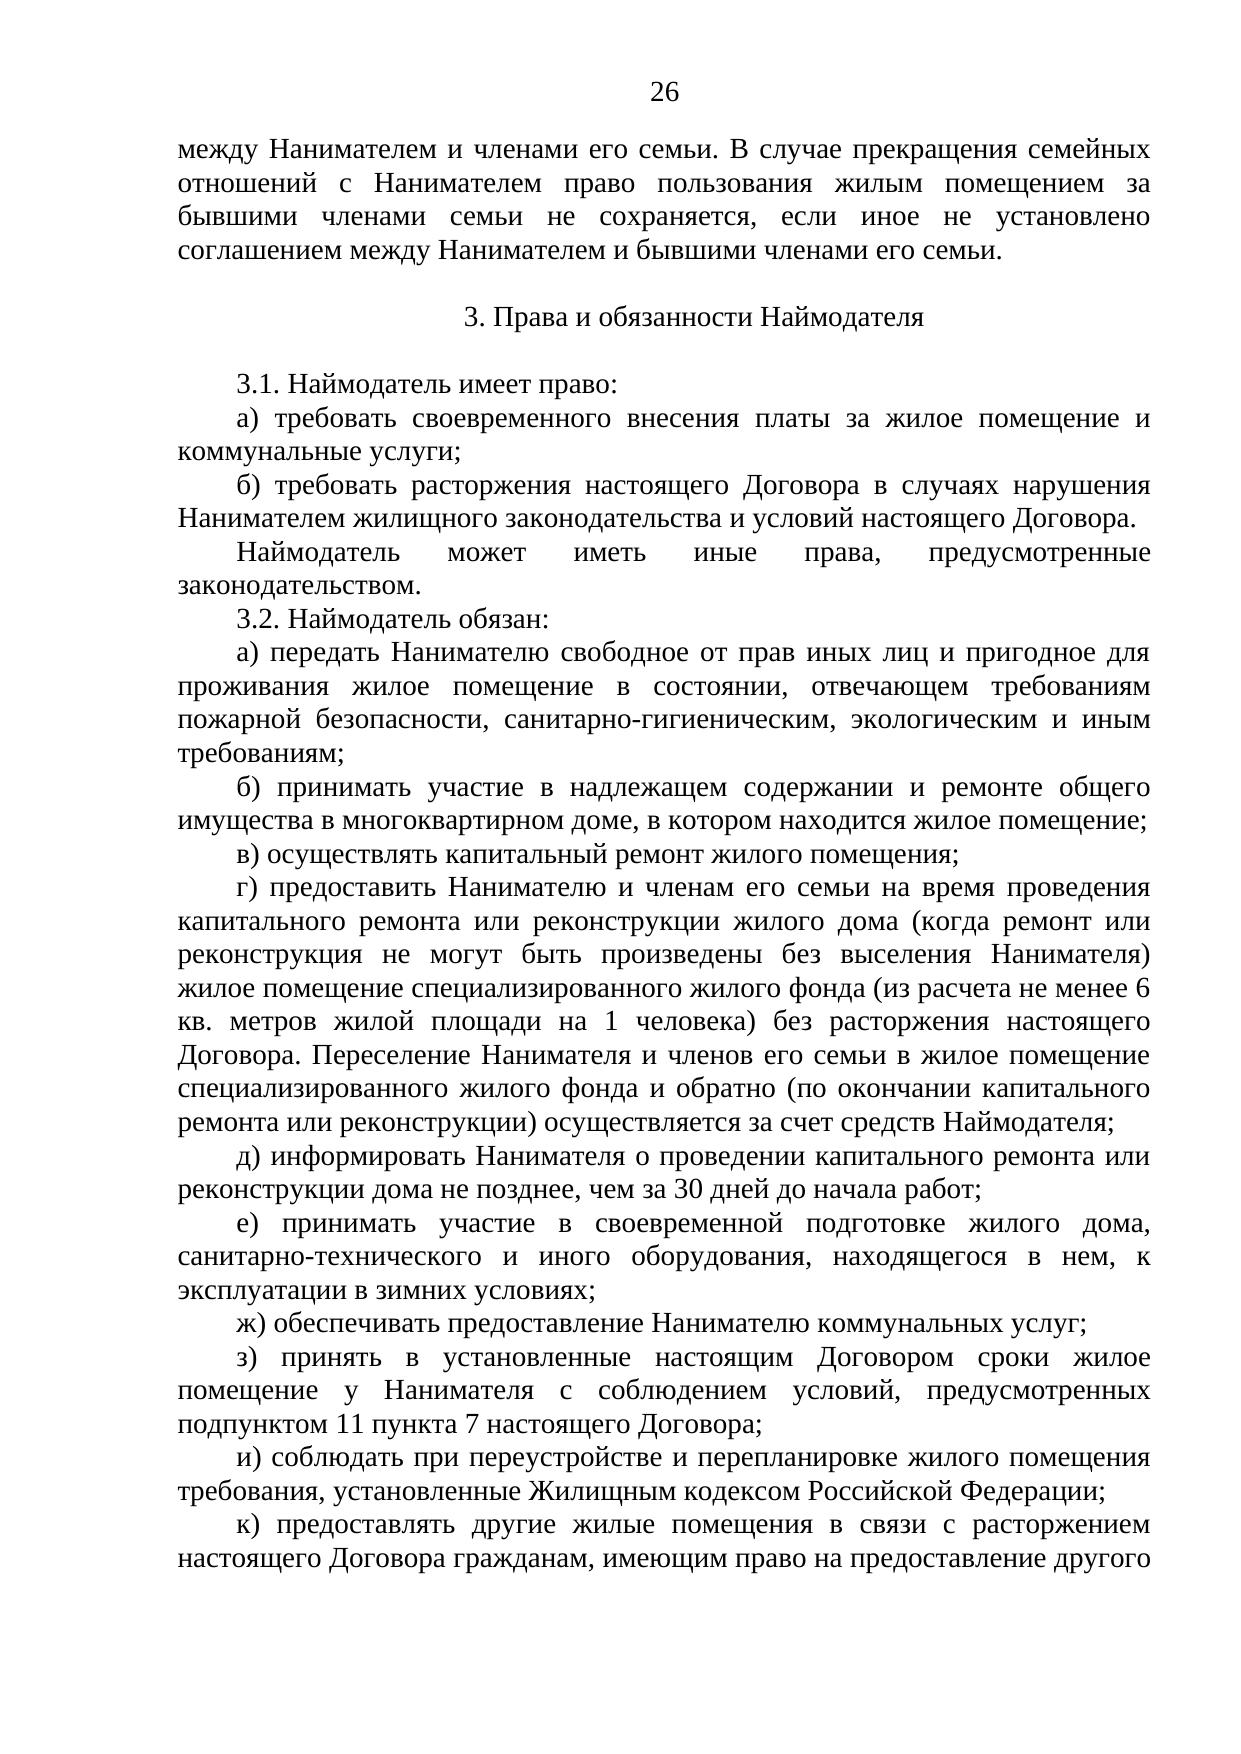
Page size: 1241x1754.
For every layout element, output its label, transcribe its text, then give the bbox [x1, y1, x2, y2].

text е) принимать участие в своевременной подготовке жилого дома, санитарно-технического и иного оборудования, находящегося в нем, к эксплуатации в зимних условиях; [177, 1205, 1152, 1305]
text и) соблюдать при переустройстве и перепланировке жилого помещения требования, установленные Жилищным кодексом Российской Федерации; [177, 1439, 1152, 1507]
text з) принять в установленные настоящим Договором сроки жилое помещение у Нанимателя с соблюдением условий, предусмотренных подпунктом 11 пункта 7 настоящего Договора; [177, 1339, 1152, 1439]
text 3.2. Наймодатель обязан: [177, 601, 1152, 634]
text Наймодатель может иметь иные права, предусмотренные законодательством. [177, 534, 1152, 601]
text ж) обеспечивать предоставление Нанимателю коммунальных услуг; [177, 1305, 1152, 1339]
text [177, 131, 1152, 266]
text г) предоставить Нанимателю и членам его семьи на время проведения капитального ремонта или реконструкции жилого дома (когда ремонт или реконструкция не могут быть произведены без выселения Нанимателя) жилое помещение специализированного жилого фонда (из расчета не менее 6 кв. метров жилой площади на 1 человека) без расторжения настоящего Договора. Переселение Нанимателя и членов его семьи в жилое помещение специализированного жилого фонда и обратно (по окончании капитального ремонта или реконструкции) осуществляется за счет средств Наймодателя; [177, 869, 1152, 1138]
text а) передать Нанимателю свободное от прав иных лиц и пригодное для проживания жилое помещение в состоянии, отвечающем требованиям пожарной безопасности, санитарно-гигиеническим, экологическим и иным требованиям; [177, 634, 1152, 769]
text б) принимать участие в надлежащем содержании и ремонте общего имущества в многоквартирном доме, в котором находится жилое помещение; [177, 769, 1152, 836]
text в) осуществлять капитальный ремонт жилого помещения; [177, 836, 1152, 869]
text 3.1. Наймодатель имеет право: [177, 366, 1152, 400]
text 3. Права и обязанности Наймодателя [177, 299, 1152, 333]
text д) информировать Нанимателя о проведении капитального ремонта или реконструкции дома не позднее, чем за 30 дней до начала работ; [177, 1138, 1152, 1205]
text б) требовать расторжения настоящего Договора в случаях нарушения Нанимателем жилищного законодательства и условий настоящего Договора. [177, 467, 1152, 534]
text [177, 1507, 1152, 1574]
text а) требовать своевременного внесения платы за жилое помещение и коммунальные услуги; [177, 400, 1152, 467]
